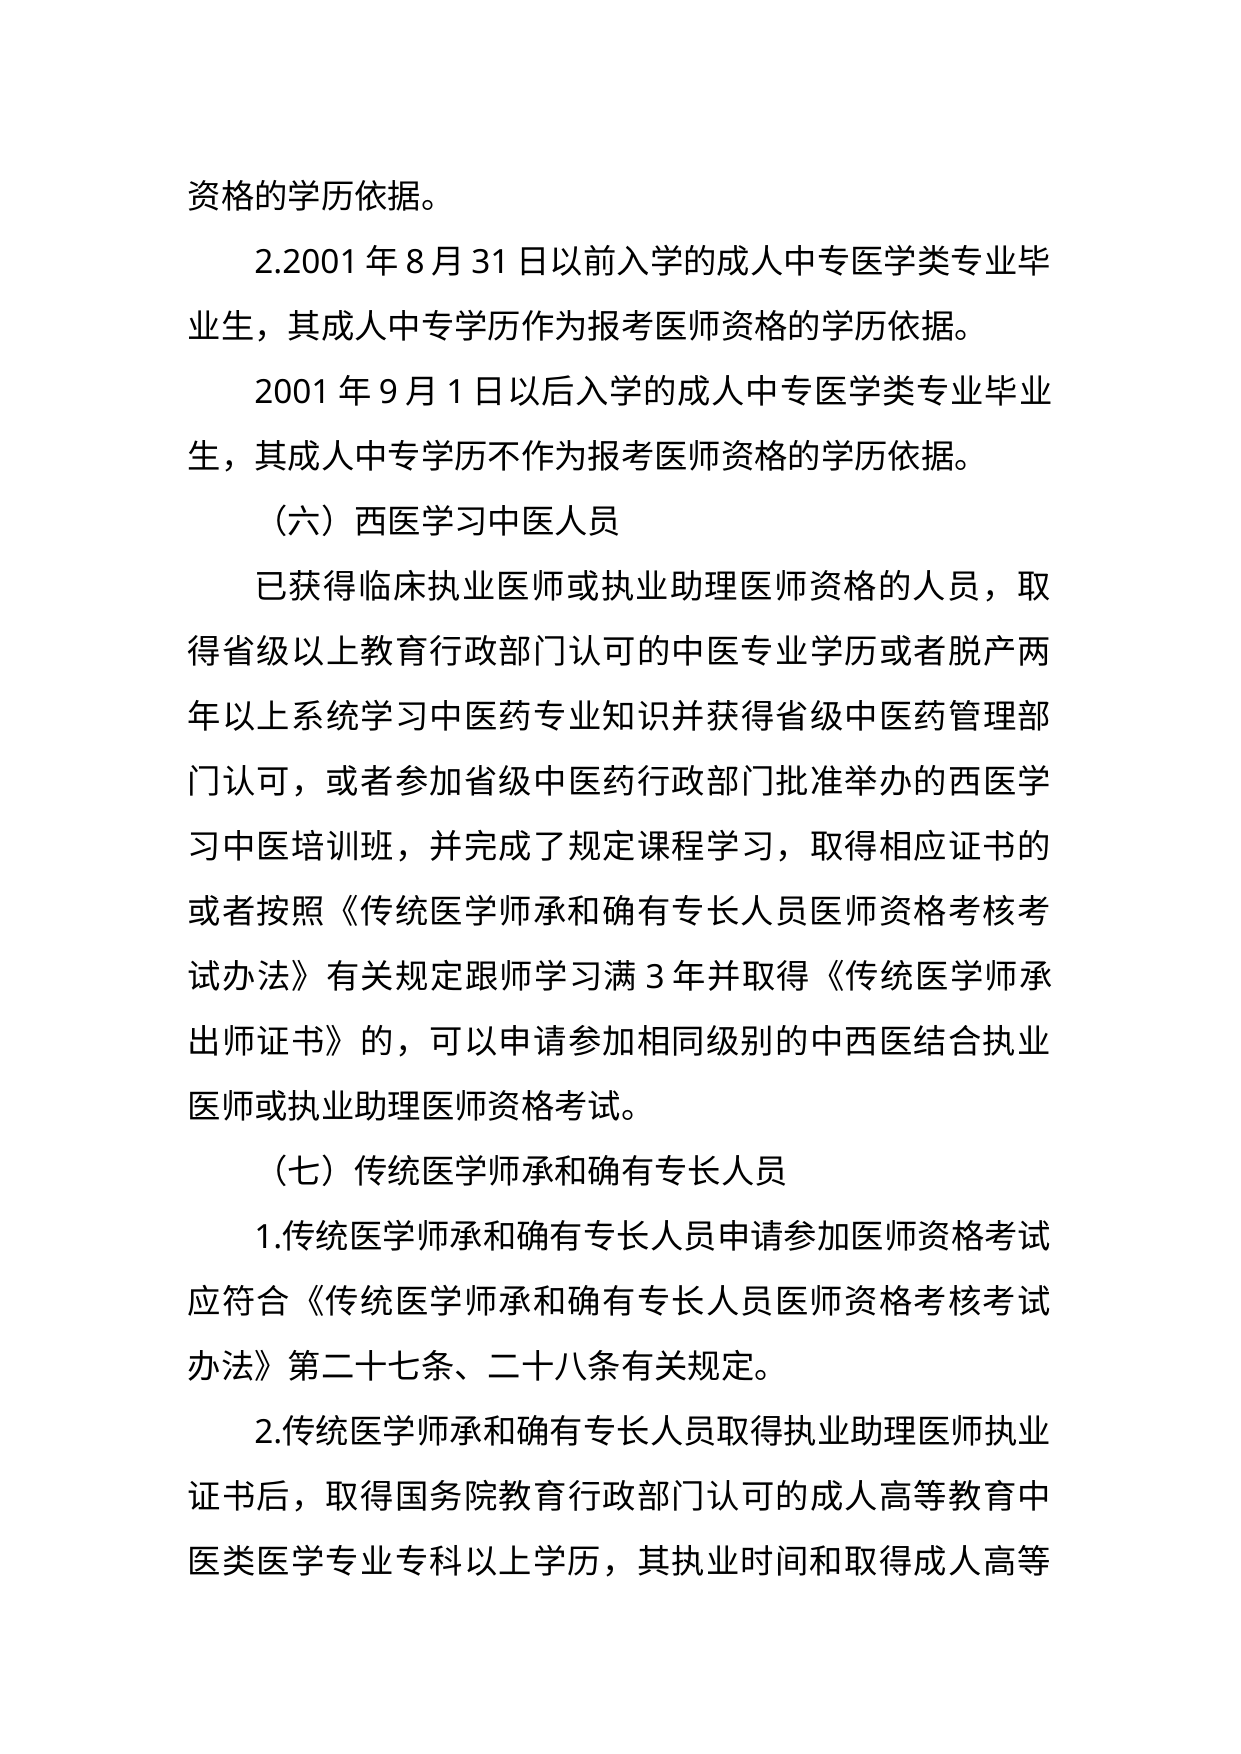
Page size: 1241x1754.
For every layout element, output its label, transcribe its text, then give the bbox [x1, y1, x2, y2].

text 已获得临床执业医师或执业助理医师资格的人员，取得省级以上教育行政部门认可的中医专业学历或者脱产两年以上系统学习中医药专业知识并获得省级中医药管理部门认可，或者参加省级中医药行政部门批准举办的西医学习中医培训班，并完成了规定课程学习，取得相应证书的，或者按照《传统医学师承和确有专长人员医师资格考核考试办法》有关规定跟师学习满3年并取得《传统医学师承出师证书》的，可以申请参加相同级别的中西医结合执业医师或执业助理医师资格考试。 [187, 552, 1053, 1137]
text （七）传统医学师承和确有专长人员 [187, 1137, 1053, 1202]
text 2001年9月1日以后入学的成人中专医学类专业毕业生，其成人中专学历不作为报考医师资格的学历依据。 [187, 357, 1053, 487]
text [187, 162, 1053, 227]
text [187, 1397, 1053, 1592]
text 1.传统医学师承和确有专长人员申请参加医师资格考试应符合《传统医学师承和确有专长人员医师资格考核考试办法》第二十七条、二十八条有关规定。 [187, 1202, 1053, 1397]
text （六）西医学习中医人员 [187, 487, 1053, 552]
text 2.2001年8月31日以前入学的成人中专医学类专业毕业生，其成人中专学历作为报考医师资格的学历依据。 [187, 227, 1053, 357]
